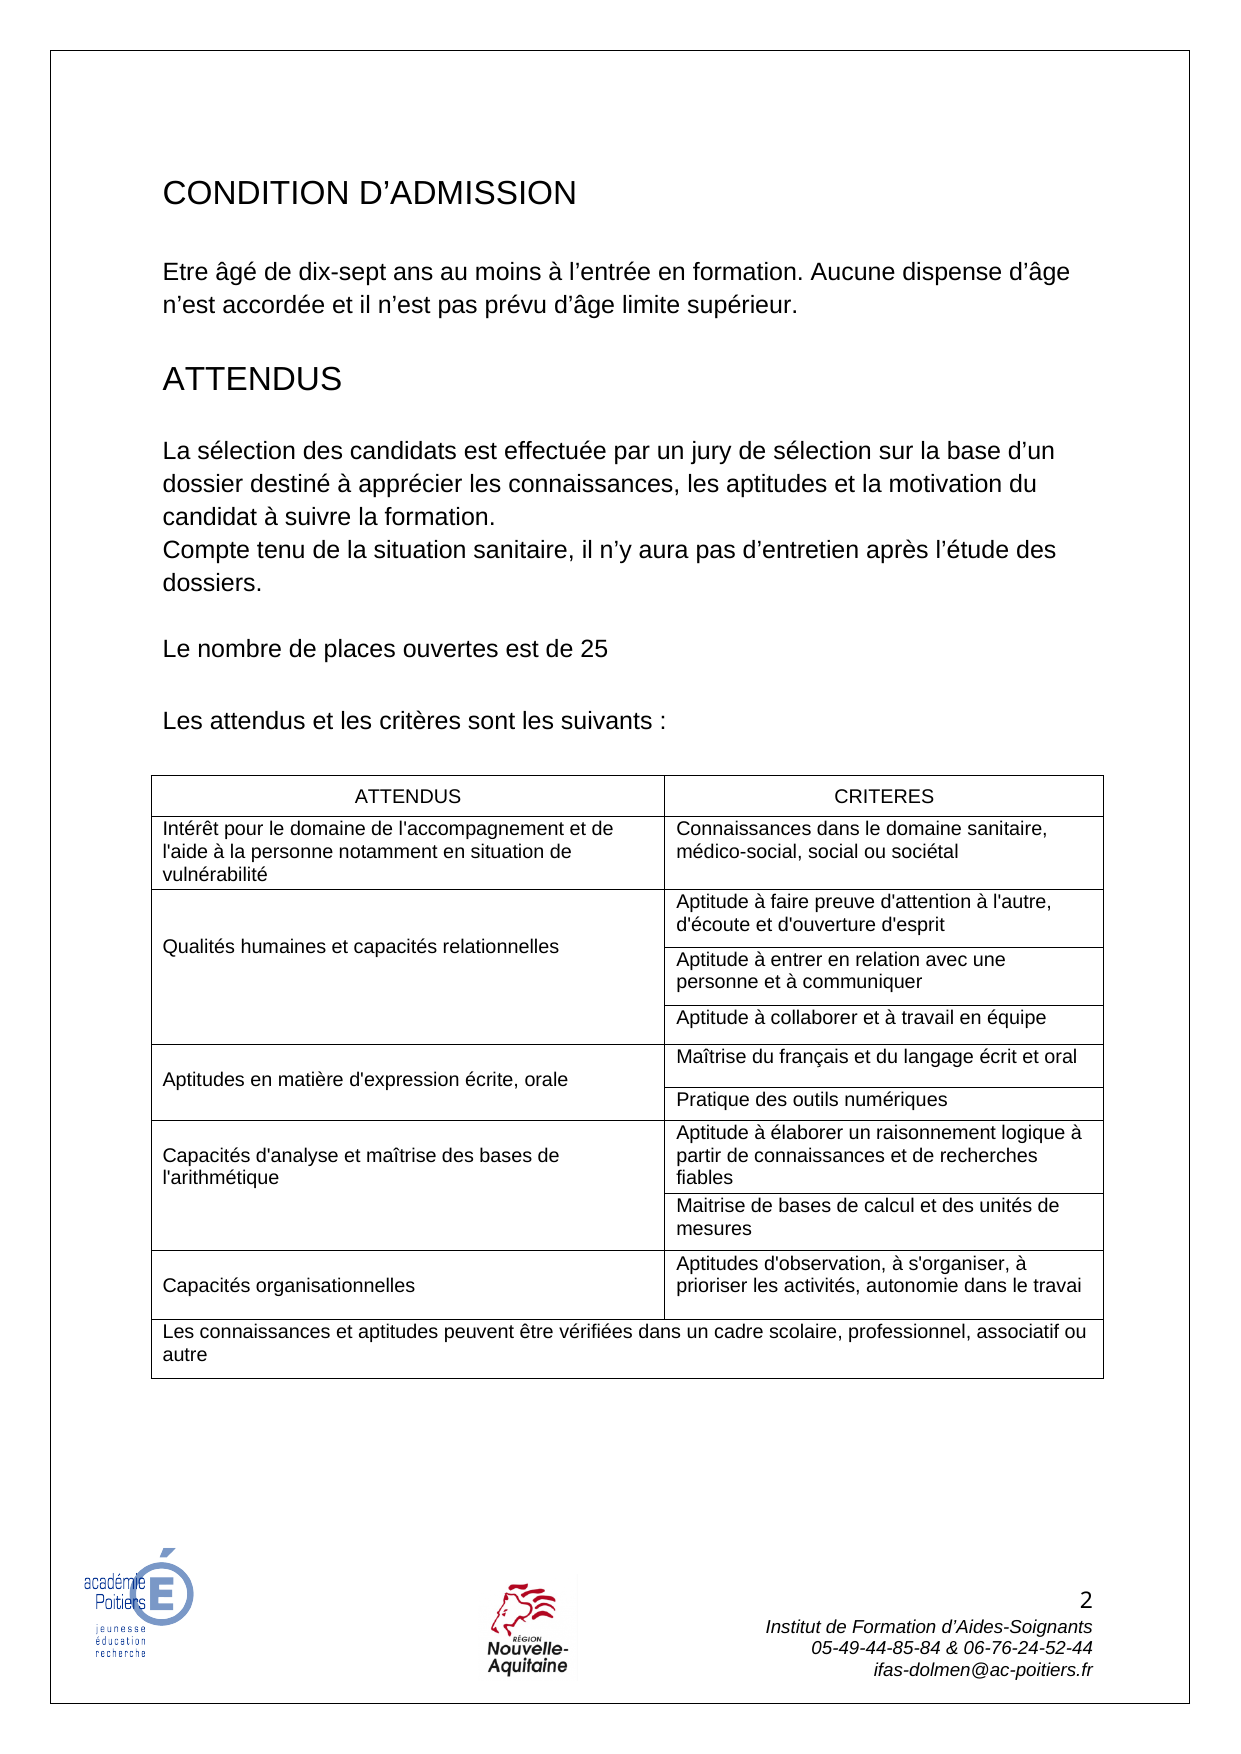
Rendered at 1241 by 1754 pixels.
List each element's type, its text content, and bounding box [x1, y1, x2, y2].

table_header ATTENDUS [152, 776, 664, 816]
table_cell Aptitudes d'observation, à s'organiser, à prioriser les activités, autonomie dans le travai [665, 1251, 1103, 1319]
table_cell Capacités organisationnelles [152, 1251, 664, 1319]
text Le nombre de places ouvertes est de 25 [162, 634, 1093, 663]
table_cell Connaissances dans le domaine sanitaire, médico-social, social ou sociétal [665, 817, 1103, 889]
table_cell Qualités humaines et capacités relationnelles [152, 890, 664, 1044]
table_cell Aptitude à collaborer et à travail en équipe [665, 1006, 1103, 1044]
table_cell Maîtrise du français et du langage écrit et oral [665, 1045, 1103, 1087]
text ATTENDUS [162, 359, 1093, 397]
text CONDITION D’ADMISSION [162, 173, 1093, 212]
table_cell Maitrise de bases de calcul et des unités de mesures [665, 1194, 1103, 1250]
text La sélection des candidats est effectuée par un jury de sélection sur la base d’un dossier destiné à apprécier les connaissances, les aptitudes et la motivation du candidat à suivre la formation. [162, 436, 1093, 531]
table_header CRITERES [665, 776, 1103, 816]
picture [81, 1546, 199, 1663]
table_cell Aptitude à entrer en relation avec une personne et à communiquer [665, 948, 1103, 1005]
table_cell Pratique des outils numériques [665, 1088, 1103, 1120]
table_cell Capacités d'analyse et maîtrise des bases de l'arithmétique [152, 1121, 664, 1250]
table_cell Aptitude à élaborer un raisonnement logique à partir de connaissances et de recherches fiables [665, 1121, 1103, 1193]
table_cell Les connaissances et aptitudes peuvent être vérifiées dans un cadre scolaire, professionnel, associatif ou autre [152, 1320, 1103, 1377]
table_cell Intérêt pour le domaine de l'accompagnement et de l'aide à la personne notamment en situation de vulnérabilité [152, 817, 664, 889]
table_cell Aptitude à faire preuve d'attention à l'autre, d'écoute et d'ouverture d'esprit [665, 890, 1103, 947]
picture [438, 1574, 617, 1681]
text Les attendus et les critères sont les suivants : [162, 706, 1093, 735]
text Etre âgé de dix-sept ans au moins à l’entrée en formation. Aucune dispense d’âge n’est accordée et il n’est pas prévu d’âge limite supérieur. [162, 257, 1093, 318]
table_cell Aptitudes en matière d'expression écrite, orale [152, 1045, 664, 1120]
text Compte tenu de la situation sanitaire, il n’y aura pas d’entretien après l’étude des dossiers. [162, 535, 1093, 597]
